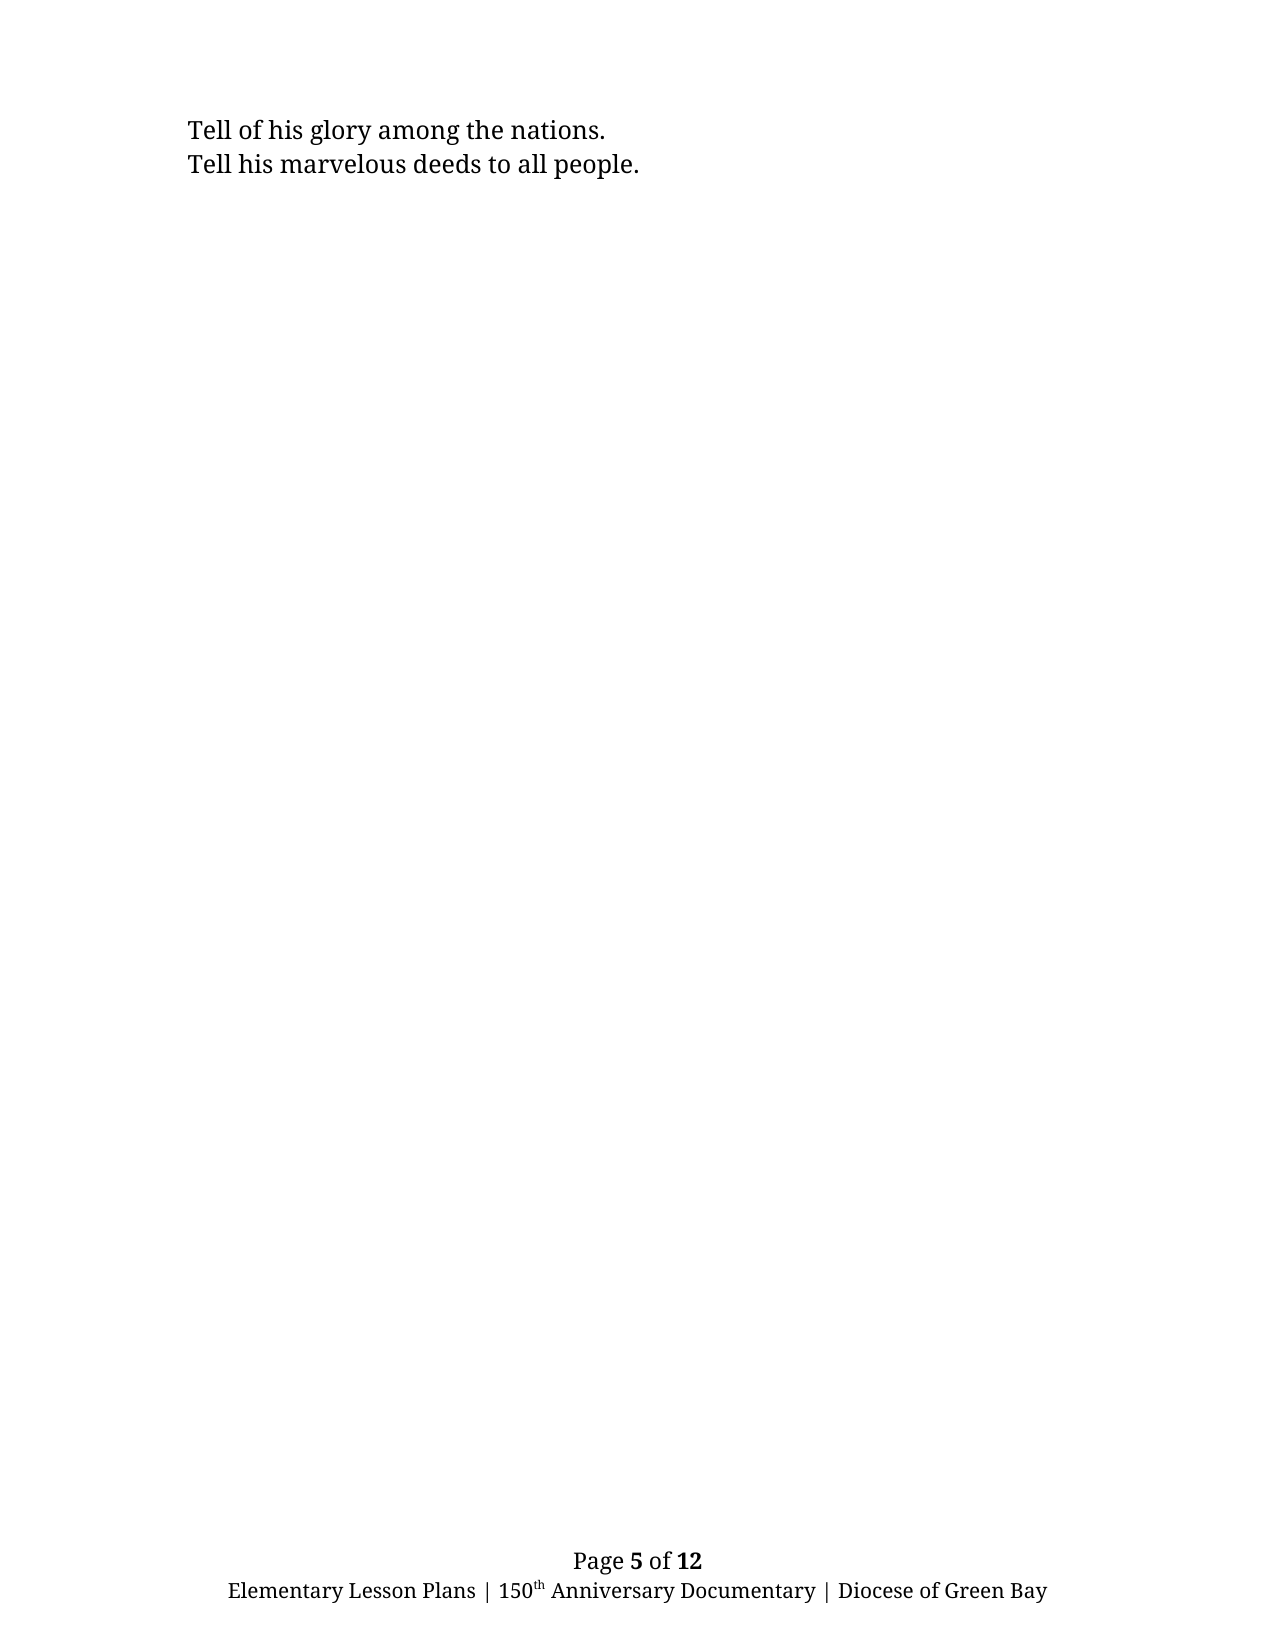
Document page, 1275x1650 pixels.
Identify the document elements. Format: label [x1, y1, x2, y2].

text [187, 112, 1162, 181]
